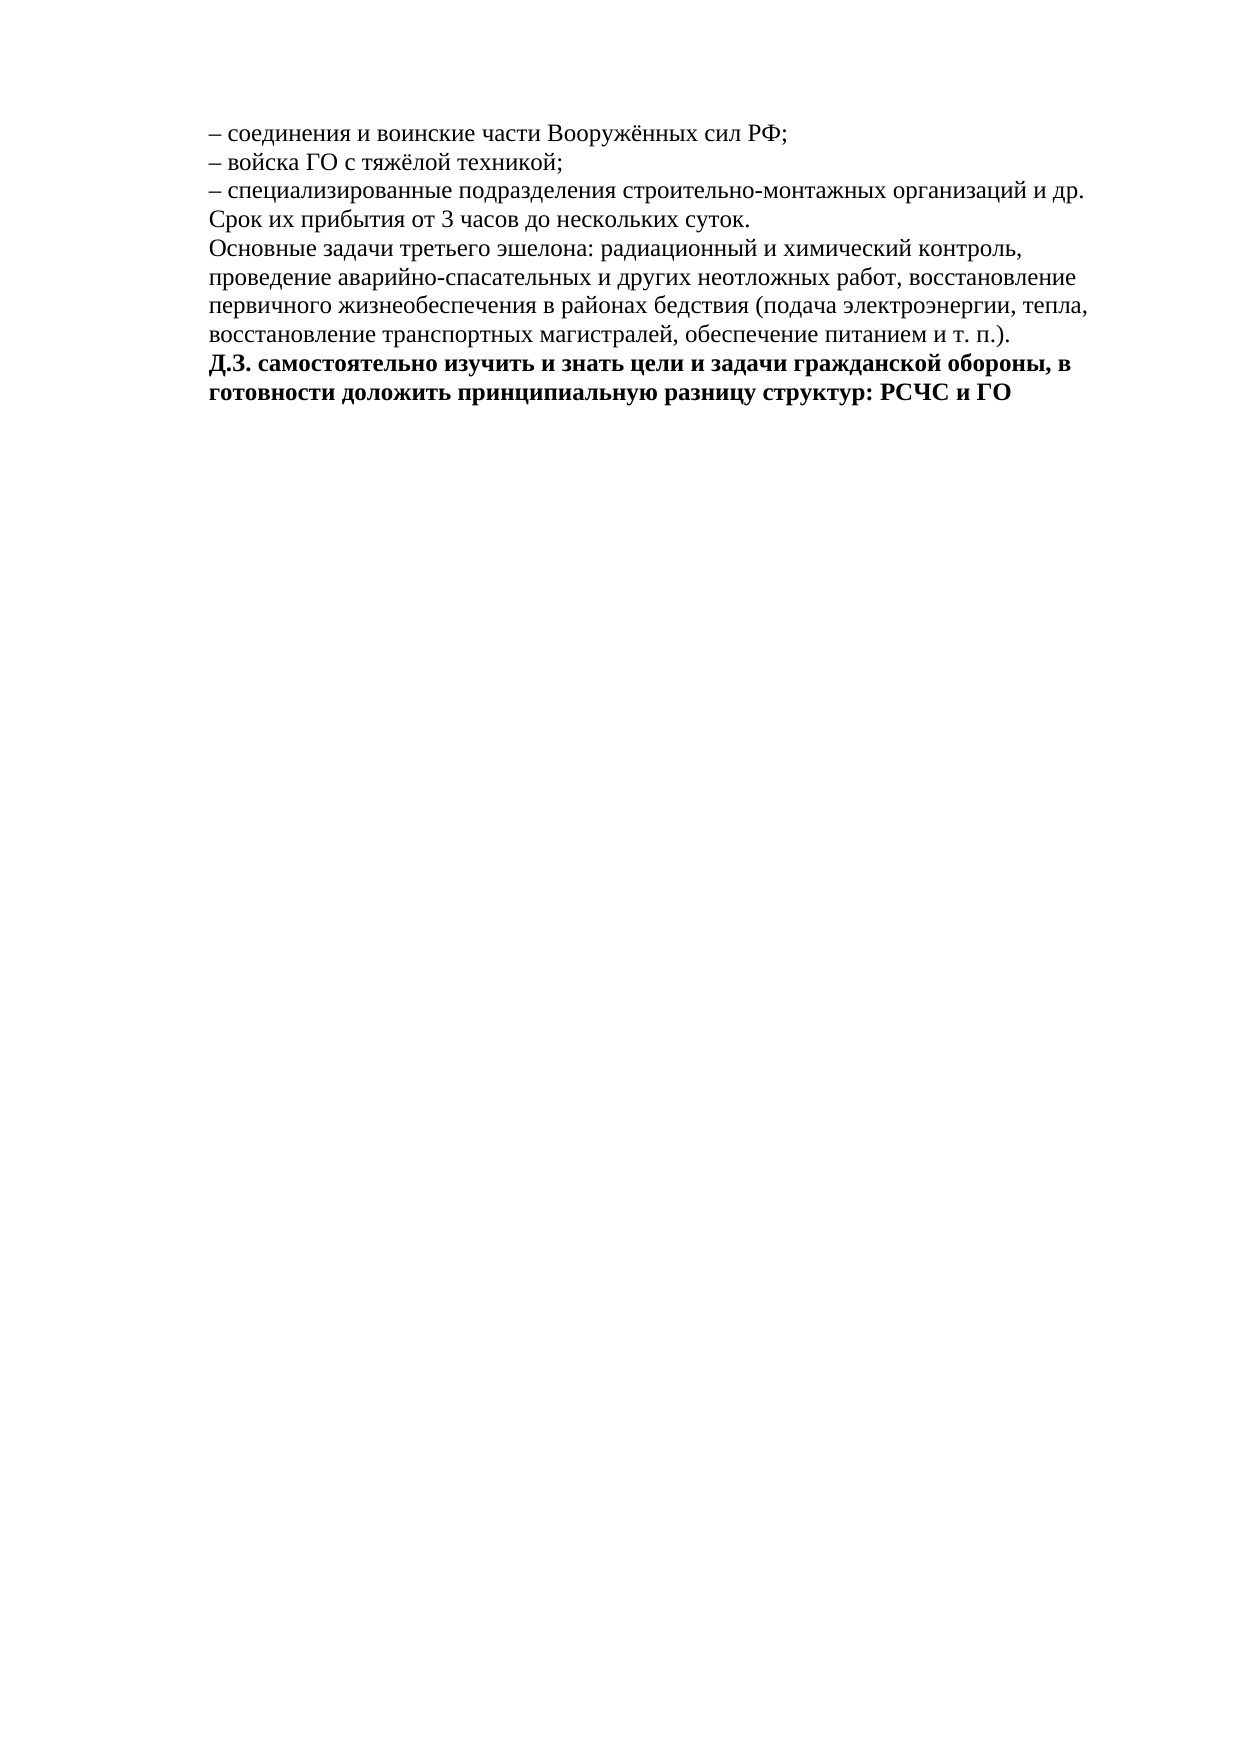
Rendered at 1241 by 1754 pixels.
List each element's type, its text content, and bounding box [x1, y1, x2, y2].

text Основные задачи третьего эшелона: радиационный и химический контроль, проведение аварийно-спасательных и других неотложных работ, восстановление первичного жизнеобеспечения в районах бедствия (подача электроэнергии, тепла, восстановление транспортных магистралей, обеспечение питанием и т. п.). [208, 233, 1120, 348]
text Срок их прибытия от 3 часов до нескольких суток. [208, 204, 1120, 233]
text – соединения и воинские части Вооружённых сил РФ; [208, 118, 1120, 147]
text – специализированные подразделения строительно-монтажных организаций и др. [208, 176, 1120, 204]
text – войска ГО с тяжёлой техникой; [208, 147, 1120, 176]
text Д.З. самостоятельно изучить и знать цели и задачи гражданской обороны, в готовности доложить принципиальную разницу структур: РСЧС и ГО [208, 348, 1120, 406]
